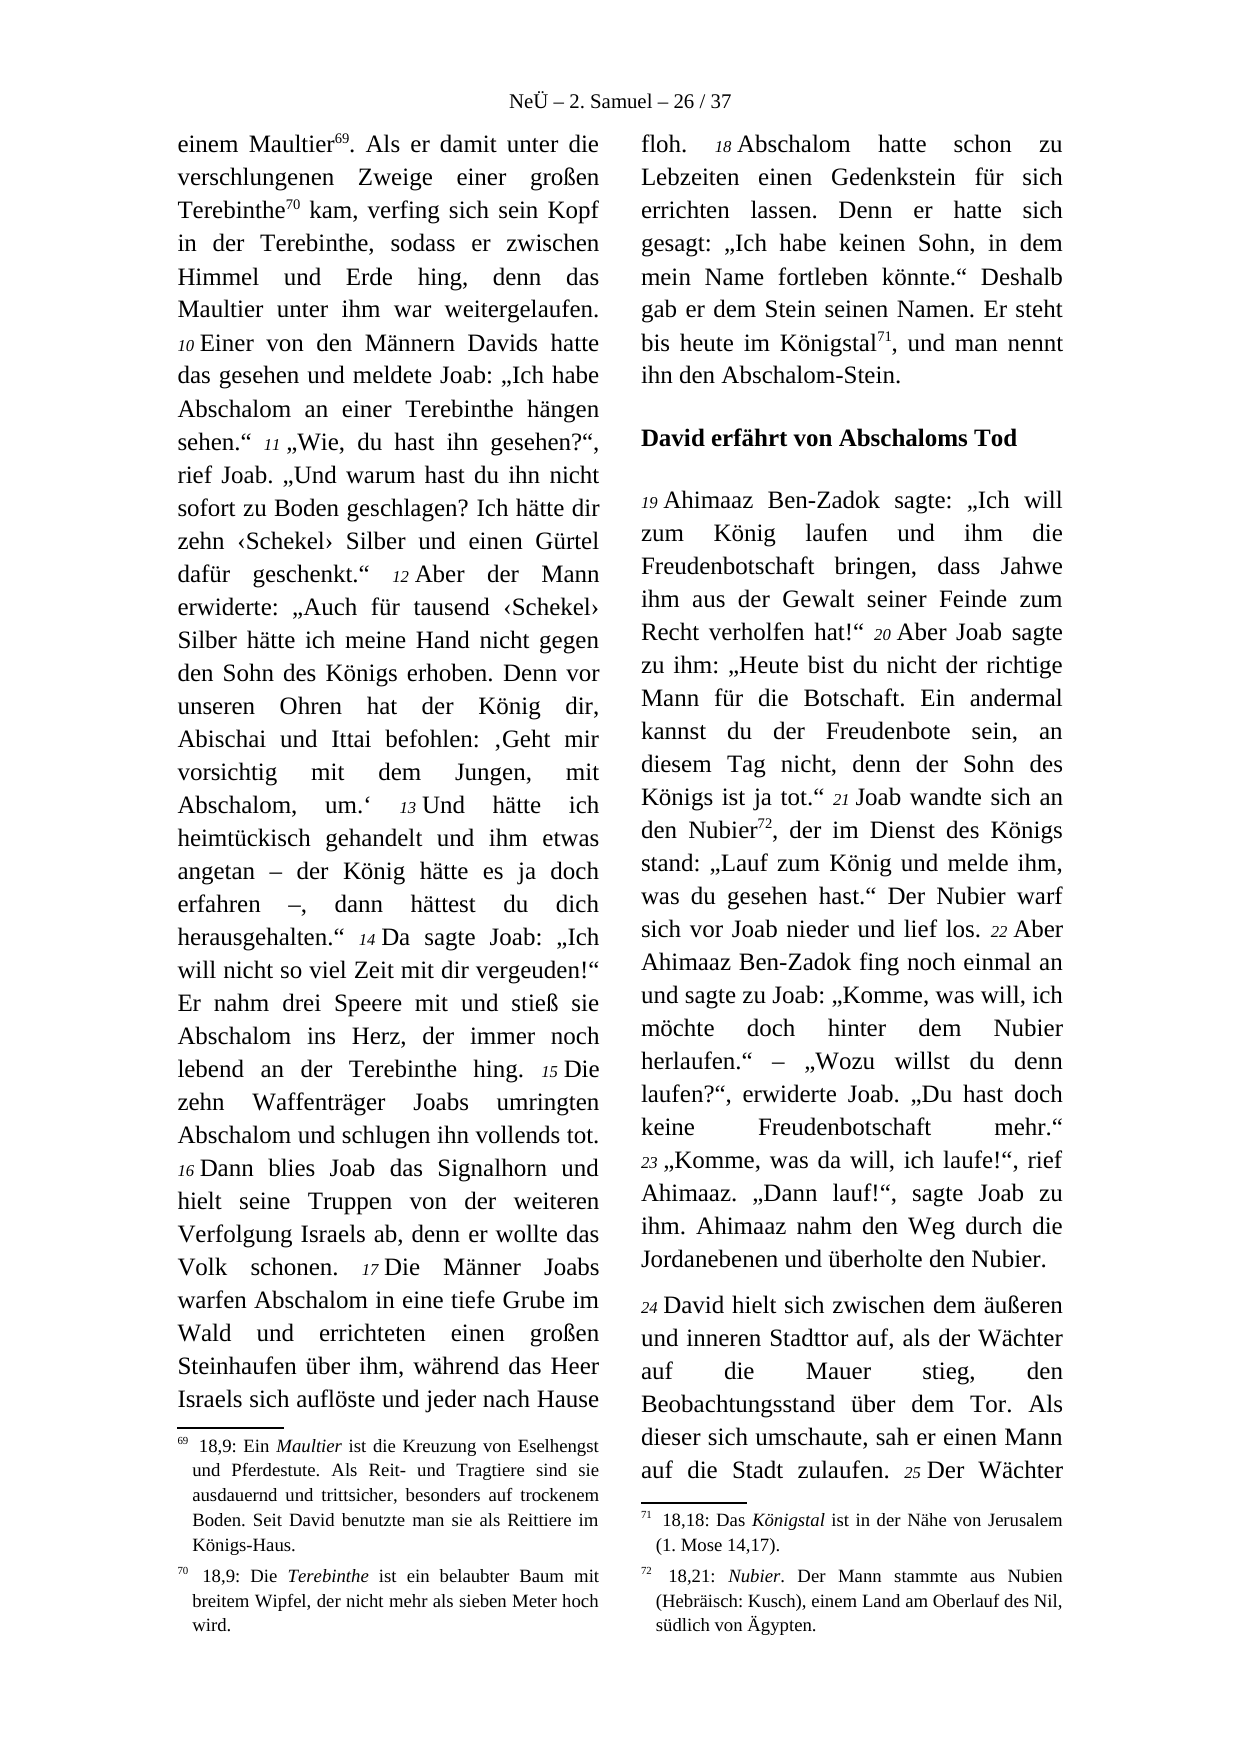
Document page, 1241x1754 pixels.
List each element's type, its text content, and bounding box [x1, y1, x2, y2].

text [641, 129, 1063, 389]
text 19 Ahimaaz Ben-Zadok sagte: „Ich will zum König laufen und ihm die Freudenbotschaft bringen, dass Jahwe ihm aus der Gewalt seiner Feinde zum Recht verholfen hat!“ 20 Aber Joab sagte zu ihm: „Heute bist du nicht der richtige Mann für die Botschaft. Ein andermal kannst du der Freudenbote sein, an diesem Tag nicht, denn der Sohn des Königs ist ja tot.“ 21 Joab wandte sich an den Nubier, der im Dienst des Königs stand: „Lauf zum König und melde ihm, was du gesehen hast.“ Der Nubier warf sich vor Joab nieder und lief los. 22 Aber Ahimaaz Ben-Zadok fing noch einmal an und sagte zu Joab: „Komme, was will, ich möchte doch hinter dem Nubier herlaufen.“ – „Wozu willst du denn laufen?“, erwiderte Joab. „Du hast doch keine Freudenbotschaft mehr.“ 23 „Komme, was da will, ich laufe!“, rief Ahimaaz. „Dann lauf!“, sagte Joab zu ihm. Ahimaaz nahm den Weg durch die Jordanebenen und überholte den Nubier. [641, 485, 1063, 1273]
text David erfährt von Abschaloms Tod [641, 423, 1063, 452]
